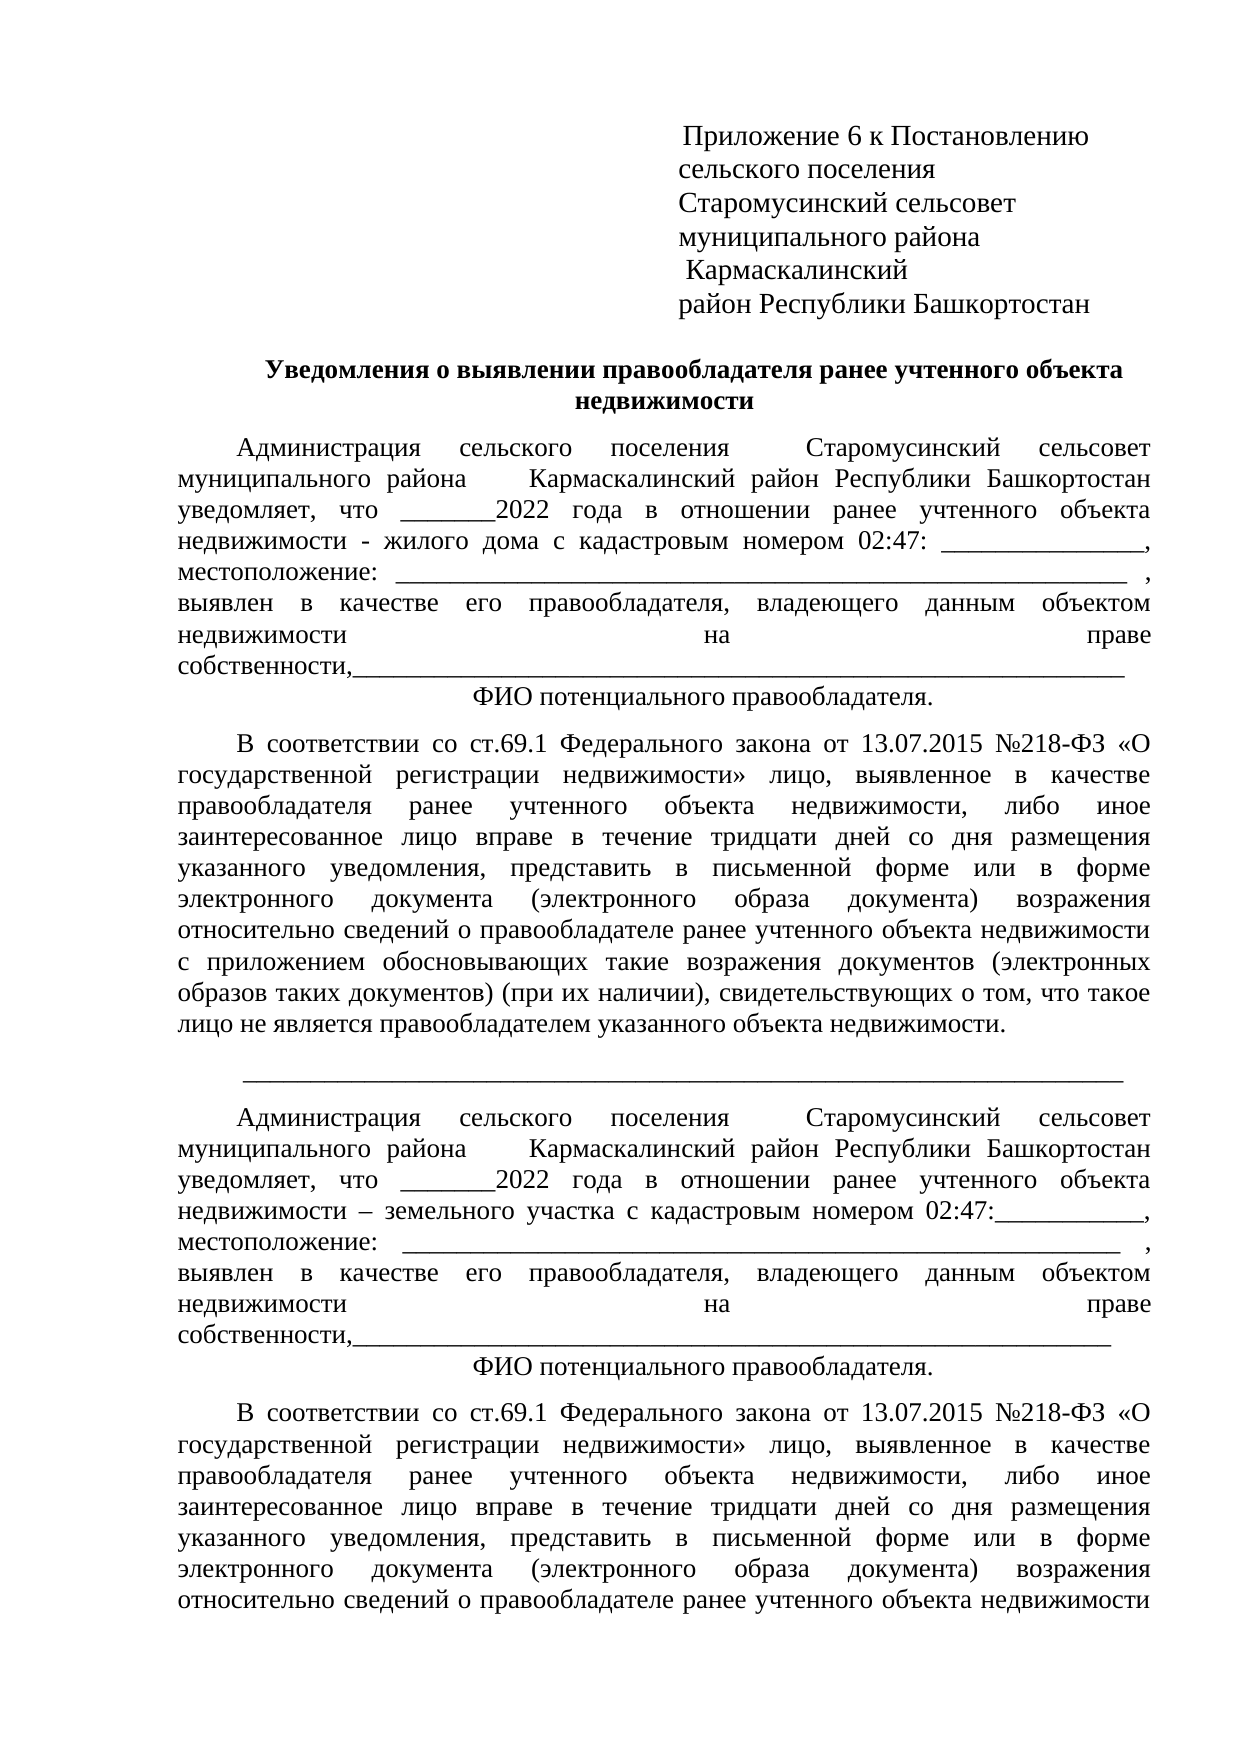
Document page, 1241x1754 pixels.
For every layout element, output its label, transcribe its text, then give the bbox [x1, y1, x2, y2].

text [177, 1397, 1152, 1614]
text Уведомления о выявлении правообладателя ранее учтенного объекта недвижимости [177, 353, 1152, 415]
text Администрация сельского поселения Старомусинский сельсовет муниципального района Кармаскалинский район Республики Башкортостан уведомляет, что _______2022 года в отношении ранее учтенного объекта недвижимости - жилого дома с кадастровым номером 02:47: _______________, местоположение: ______________________________________________________ , выявлен в качестве его правообладателя, владеющего данным объектом недвижимости на праве собственности,_________________________________________________________ ФИО потенциального правообладателя. [177, 431, 1152, 711]
text Приложение 6 к Постановлению [546, 118, 1152, 152]
text сельского поселения Старомусинский сельсовет [177, 152, 1152, 219]
text Администрация сельского поселения Старомусинский сельсовет муниципального района Кармаскалинский район Республики Башкортостан уведомляет, что _______2022 года в отношении ранее учтенного объекта недвижимости – земельного участка с кадастровым номером 02:47:___________, местоположение: _____________________________________________________ , выявлен в качестве его правообладателя, владеющего данным объектом недвижимости на праве собственности,________________________________________________________ ФИО потенциального правообладателя. [177, 1101, 1152, 1381]
text муниципального района Кармаскалинский [576, 219, 1152, 286]
text _________________________________________________________________ [177, 1054, 1152, 1085]
text район Республики Башкортостан [177, 286, 1152, 319]
